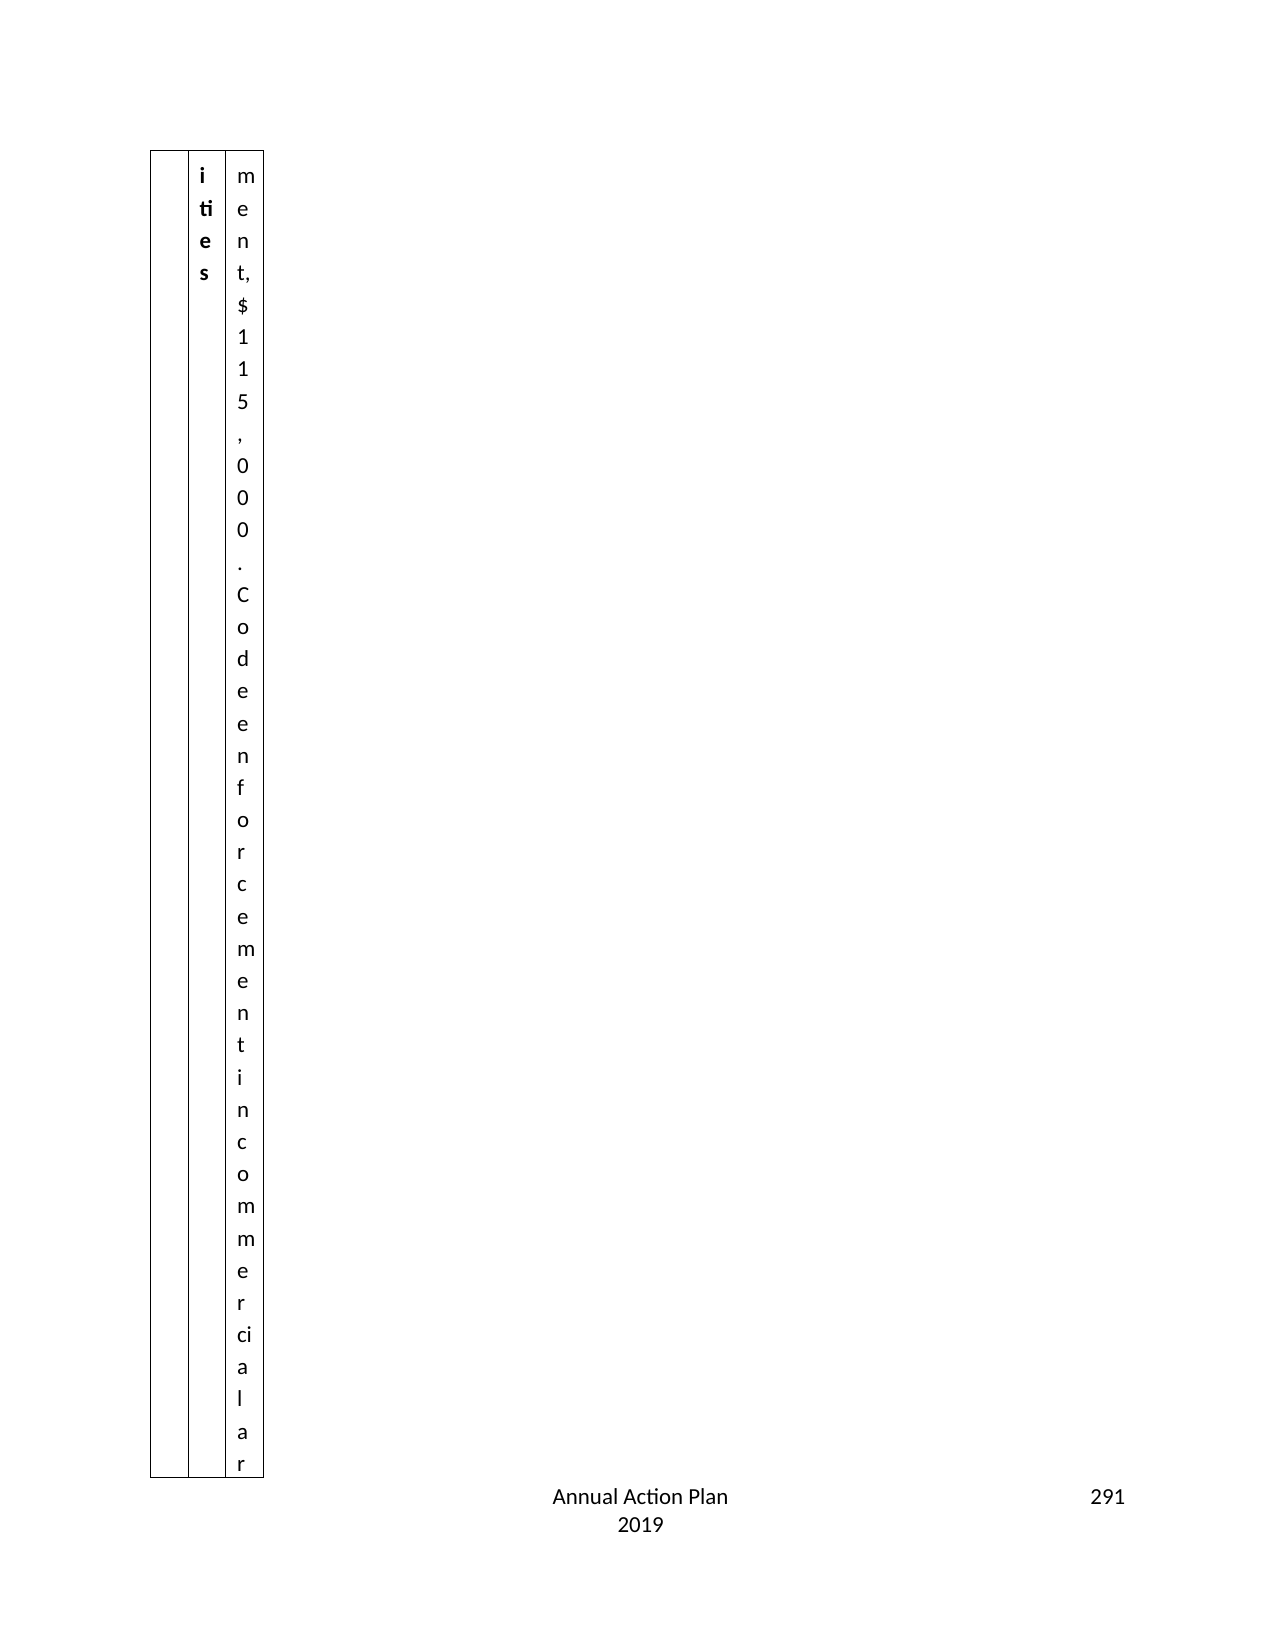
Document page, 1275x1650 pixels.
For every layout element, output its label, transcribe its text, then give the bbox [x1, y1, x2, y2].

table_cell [226, 151, 263, 1477]
table_cell Planned Activities [189, 151, 225, 1477]
